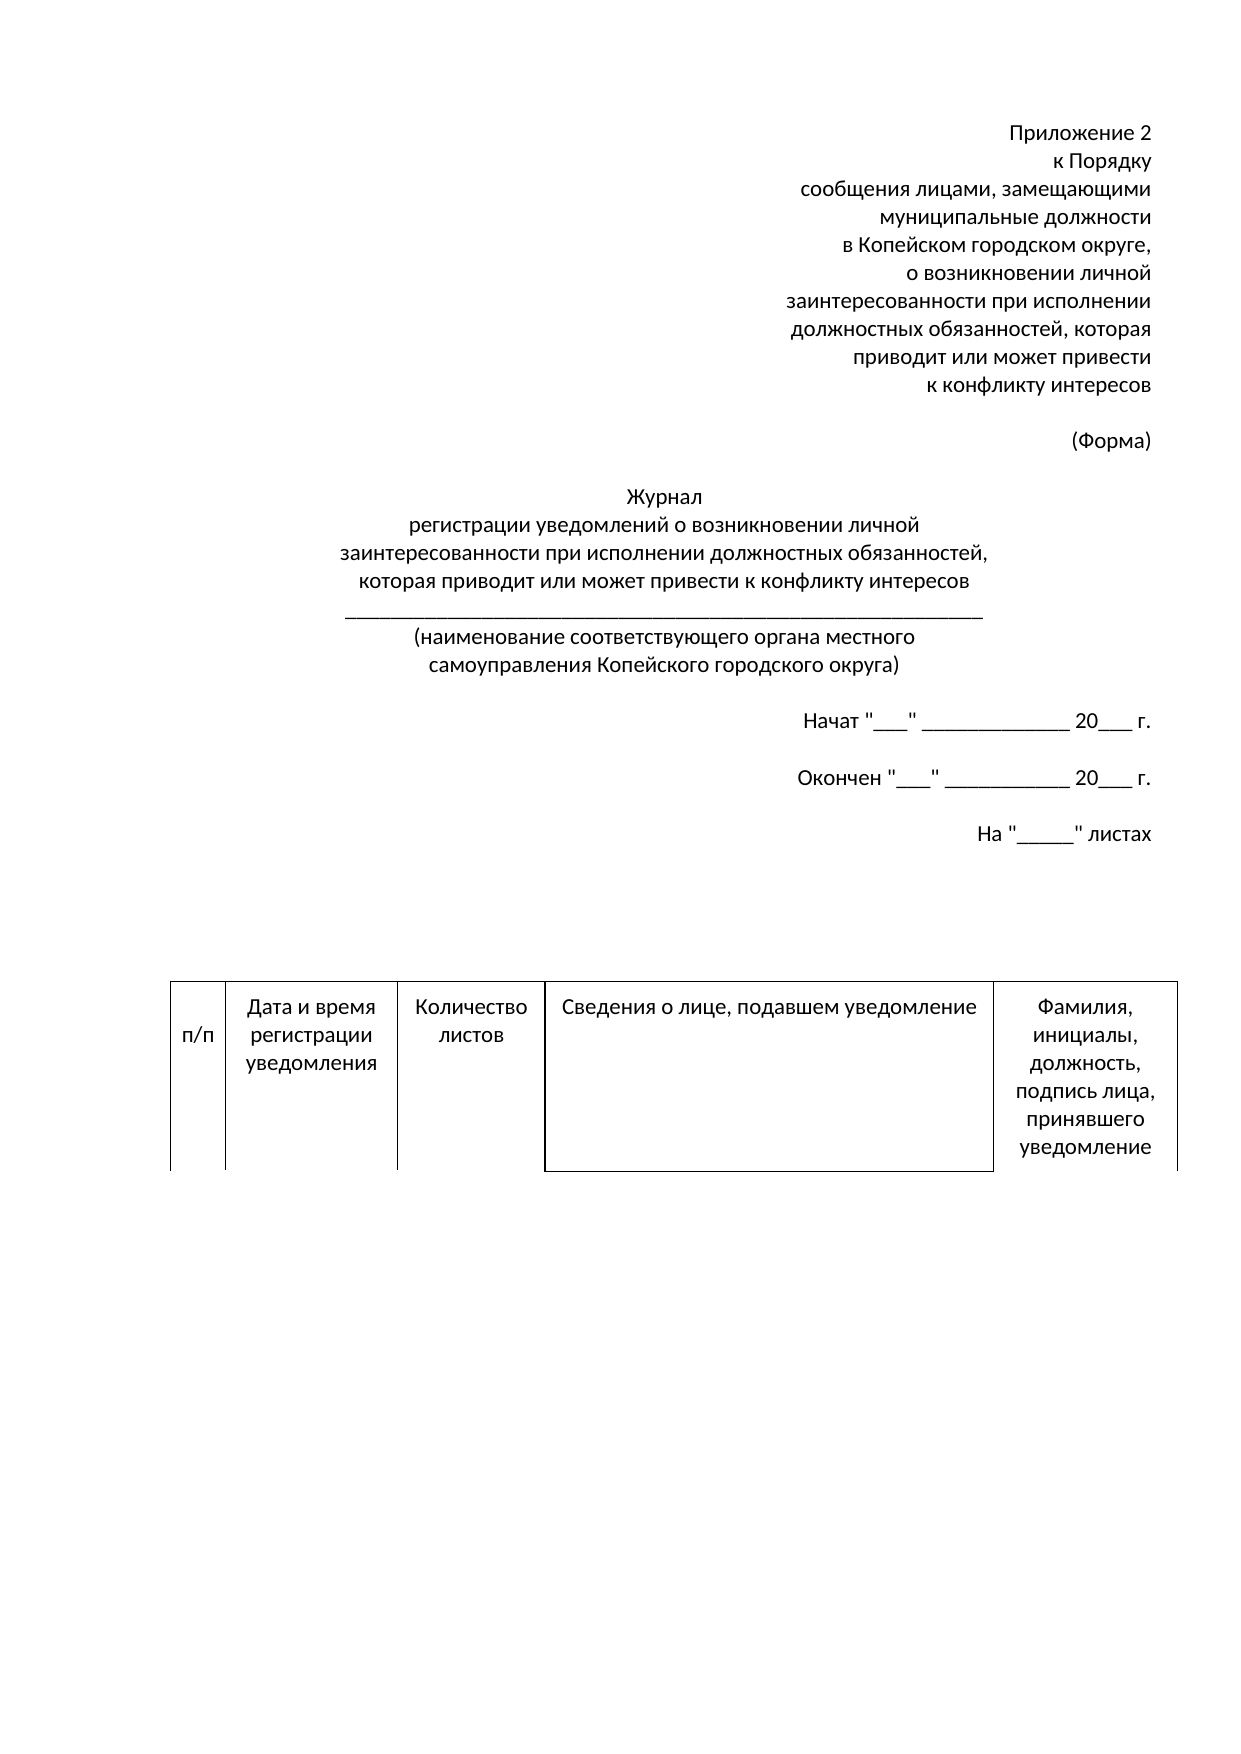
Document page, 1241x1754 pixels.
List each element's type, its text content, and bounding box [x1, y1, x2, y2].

text (Форма) [177, 426, 1152, 454]
text Приложение 2 [177, 118, 1152, 146]
text Начат "___" _____________ 20___ г. [177, 707, 1152, 734]
text На "_____" листах [177, 819, 1152, 847]
text (наименование соответствующего органа местного [177, 622, 1152, 651]
text сообщения лицами, замещающими [177, 174, 1152, 202]
table_header Дата и время регистрации уведомления [225, 982, 397, 1171]
text к Порядку [177, 146, 1152, 174]
text Окончен "___" ___________ 20___ г. [177, 763, 1152, 791]
text ________________________________________________________ [177, 594, 1152, 622]
text в Копейском городском округе, [177, 230, 1152, 258]
text заинтересованности при исполнении [177, 286, 1152, 314]
table_header Сведения о лице, подавшем уведомление [546, 982, 993, 1171]
text регистрации уведомлений о возникновении личной [177, 510, 1152, 538]
text которая приводит или может привести к конфликту интересов [177, 566, 1152, 594]
table_header N п/п [171, 982, 225, 1171]
text Журнал [177, 482, 1152, 510]
table_header Количество листов [398, 982, 544, 1171]
text муниципальные должности [177, 202, 1152, 230]
text должностных обязанностей, которая [177, 314, 1152, 342]
table_header Фамилия, инициалы, должность, подпись лица, принявшего уведомление [994, 982, 1177, 1171]
text о возникновении личной [177, 258, 1152, 286]
text самоуправления Копейского городского округа) [177, 651, 1152, 678]
text заинтересованности при исполнении должностных обязанностей, [177, 538, 1152, 566]
text к конфликту интересов [177, 370, 1152, 398]
text приводит или может привести [177, 342, 1152, 370]
